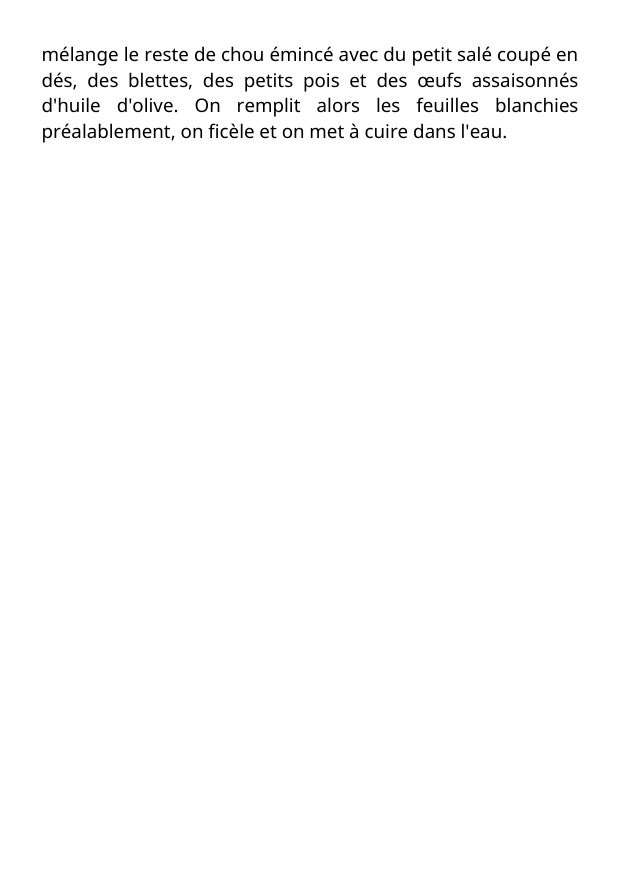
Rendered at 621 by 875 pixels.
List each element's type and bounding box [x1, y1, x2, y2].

text [41, 41, 579, 143]
